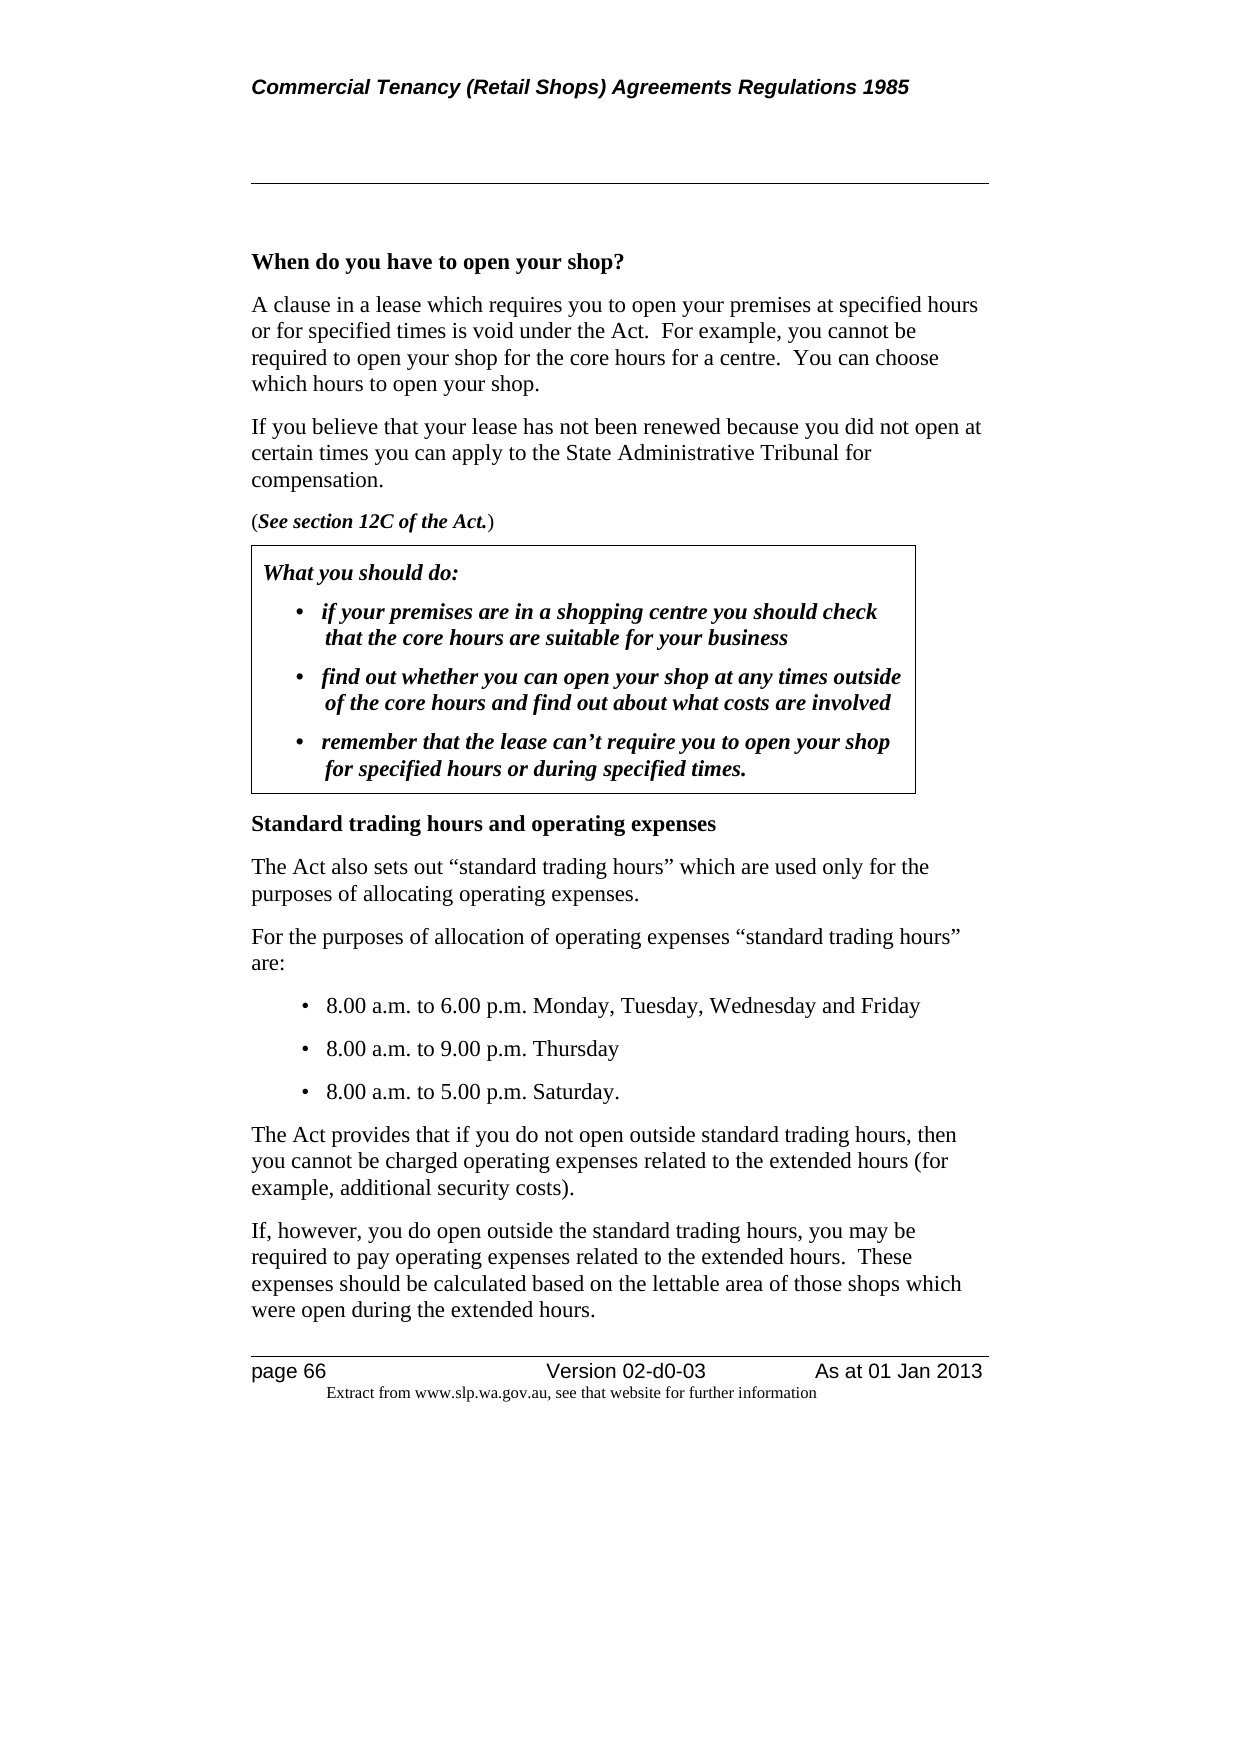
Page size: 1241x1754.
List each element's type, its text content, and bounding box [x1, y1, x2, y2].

text When do you have to open your shop? [251, 248, 989, 274]
text • 8.00 a.m. to 9.00 p.m. Thursday [251, 1035, 989, 1062]
text • 8.00 a.m. to 6.00 p.m. Monday, Tuesday, Wednesday and Friday [251, 992, 989, 1018]
text • 8.00 a.m. to 5.00 p.m. Saturday. [251, 1078, 989, 1104]
text If, however, you do open outside the standard trading hours, you may be required to pay operating expenses related to the extended hours. These expenses should be calculated based on the lettable area of those shops which were open during the extended hours. [251, 1217, 989, 1322]
text For the purposes of allocation of operating expenses “standard trading hours” are: [251, 923, 989, 976]
text (See section 12C of the Act.) [251, 509, 989, 533]
text Standard trading hours and operating expenses [251, 810, 989, 837]
text If you believe that your lease has not been renewed because you did not open at certain times you can apply to the State Administrative Tribunal for compensation. [251, 413, 989, 492]
text The Act also sets out “standard trading hours” which are used only for the purposes of allocating operating expenses. [251, 853, 989, 906]
table_header What you should do: • if your premises are in a shopping centre you should check that the core hours are suitable for your business • find out whether you can open your shop at any times outside of the core hours and find out about what costs are involved • remember that the lease can’t require you to open your shop for specified hours or during specified times. [252, 546, 915, 793]
text A clause in a lease which requires you to open your premises at specified hours or for specified times is void under the Act. For example, you cannot be required to open your shop for the core hours for a centre. You can choose which hours to open your shop. [251, 291, 989, 396]
text The Act provides that if you do not open outside standard trading hours, then you cannot be charged operating expenses related to the extended hours (for example, additional security costs). [251, 1121, 989, 1200]
